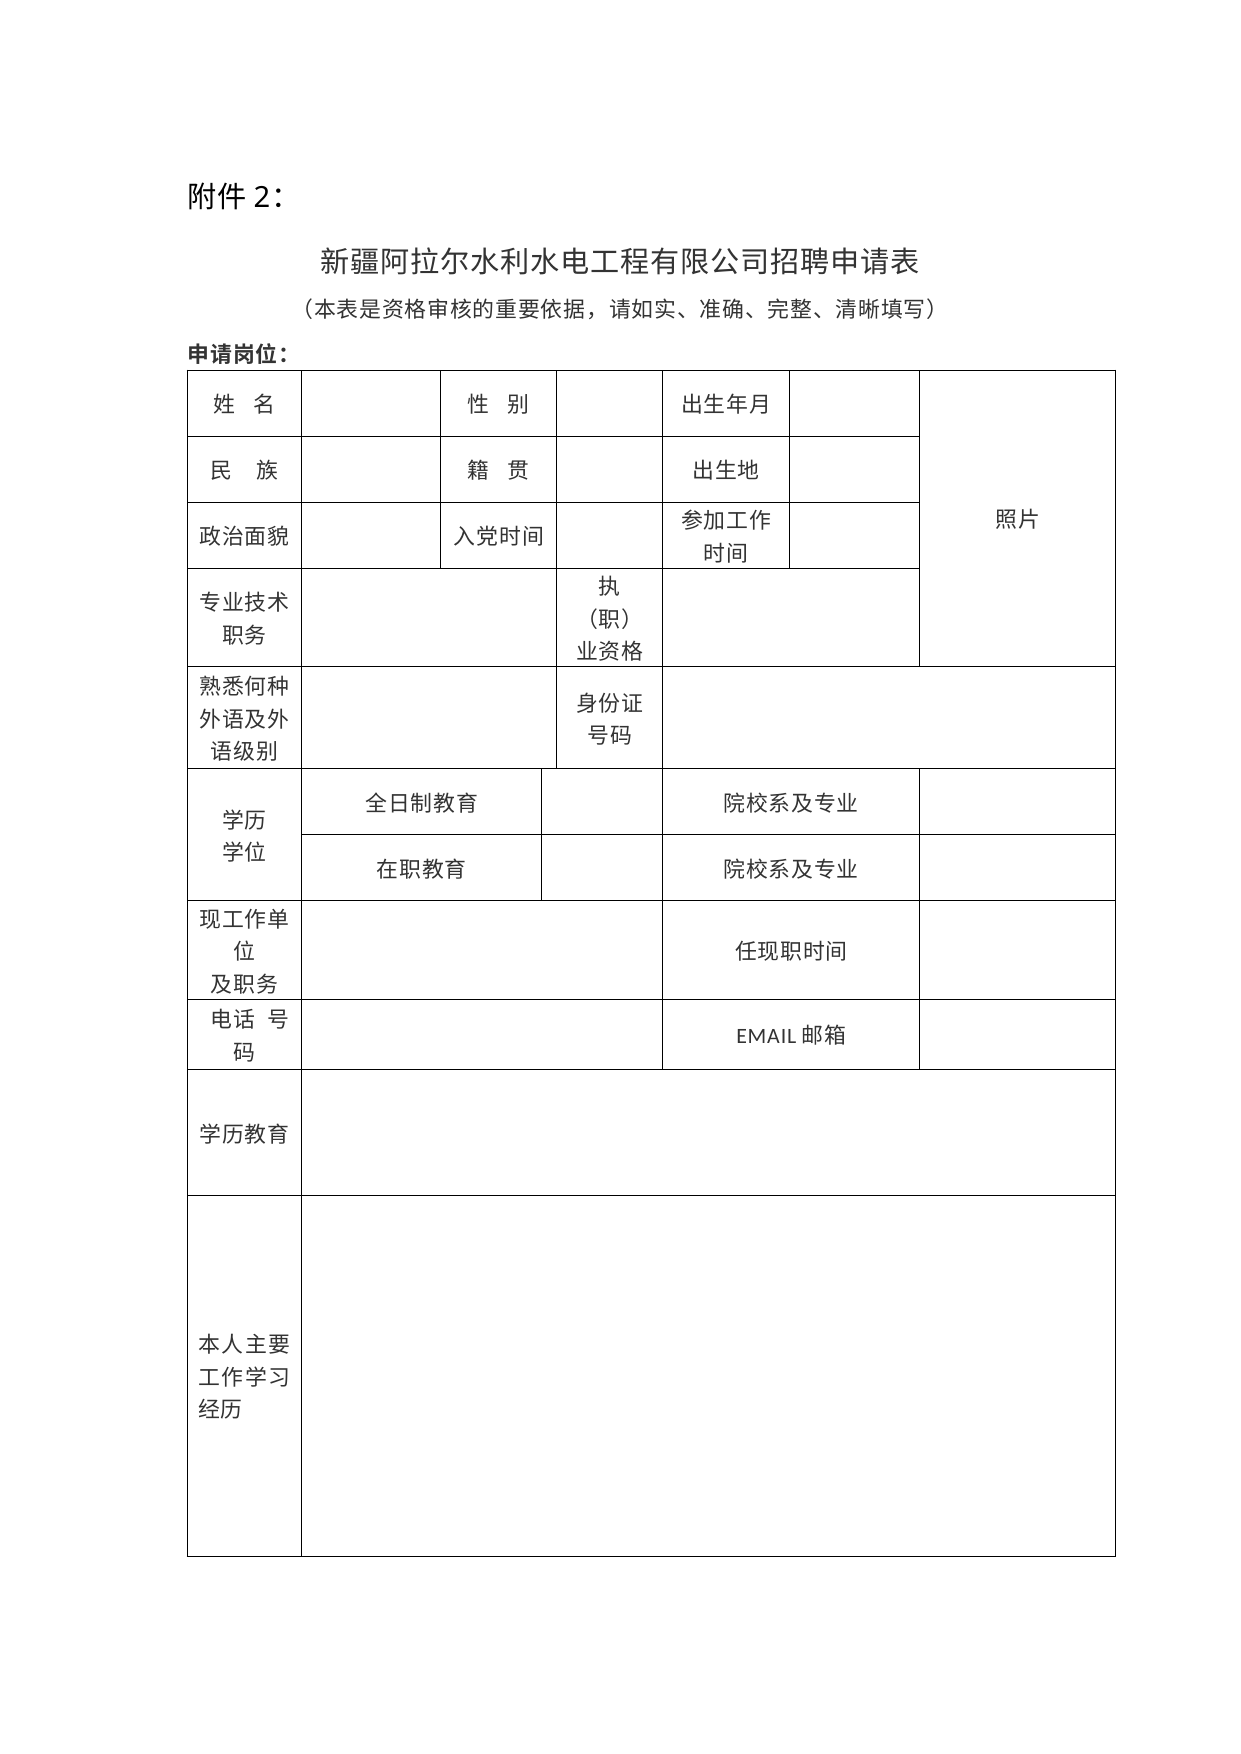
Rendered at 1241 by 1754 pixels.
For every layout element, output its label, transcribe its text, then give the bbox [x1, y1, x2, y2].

table_header [302, 371, 440, 436]
table_header 姓 名 [188, 371, 301, 436]
table_cell 学历教育 [188, 1070, 301, 1195]
table_header 性 别 [441, 371, 556, 436]
table_cell [302, 569, 556, 666]
table_header 照片 [920, 371, 1115, 666]
table_cell [920, 769, 1115, 834]
table_cell [542, 769, 662, 834]
text 附件2： [187, 162, 1053, 227]
table_header [790, 371, 919, 436]
table_cell 入党时间 [441, 503, 556, 568]
table_header 出生年月 [663, 371, 789, 436]
table_cell 在职教育 [302, 835, 541, 900]
table_cell [302, 667, 556, 768]
table_cell [302, 503, 440, 568]
table_cell [557, 437, 662, 502]
table_cell [302, 1196, 1115, 1556]
table_cell [663, 667, 1115, 768]
table_cell 任现职时间 [663, 901, 919, 999]
table_cell [920, 901, 1115, 999]
table_cell [663, 569, 919, 666]
table_cell 熟悉何种外语及外语级别 [188, 667, 301, 768]
table_cell [790, 503, 919, 568]
table_cell 学历 学位 [188, 769, 301, 900]
text 申请岗位： [187, 337, 1053, 369]
table_cell 执（职）业资格 [557, 569, 662, 666]
table_cell 政治面貌 [188, 503, 301, 568]
table_cell [302, 1070, 1115, 1195]
table_cell 院校系及专业 [663, 835, 919, 900]
table_cell [302, 901, 662, 999]
table_cell [920, 1000, 1115, 1069]
table_cell 电话 号码 [188, 1000, 301, 1069]
table_cell 籍 贯 [441, 437, 556, 502]
table_cell EMAIL邮箱 [663, 1000, 919, 1069]
table_cell 本人主要工作学习经历 [188, 1196, 301, 1556]
table_cell [302, 1000, 662, 1069]
table_header [557, 371, 662, 436]
table_cell 民 族 [188, 437, 301, 502]
table_cell [542, 835, 662, 900]
table_cell 专业技术职务 [188, 569, 301, 666]
table_cell 现工作单位 及职务 [188, 901, 301, 999]
table_cell [790, 437, 919, 502]
table_cell 全日制教育 [302, 769, 541, 834]
table_cell [302, 437, 440, 502]
table_cell 参加工作时间 [663, 503, 789, 568]
table_cell 身份证号码 [557, 667, 662, 768]
table_cell 院校系及专业 [663, 769, 919, 834]
table_cell [920, 835, 1115, 900]
table_cell 出生地 [663, 437, 789, 502]
text （本表是资格审核的重要依据，请如实、准确、完整、清晰填写） [187, 292, 1053, 324]
table_cell [557, 503, 662, 568]
text 新疆阿拉尔水利水电工程有限公司招聘申请表 [187, 227, 1053, 292]
